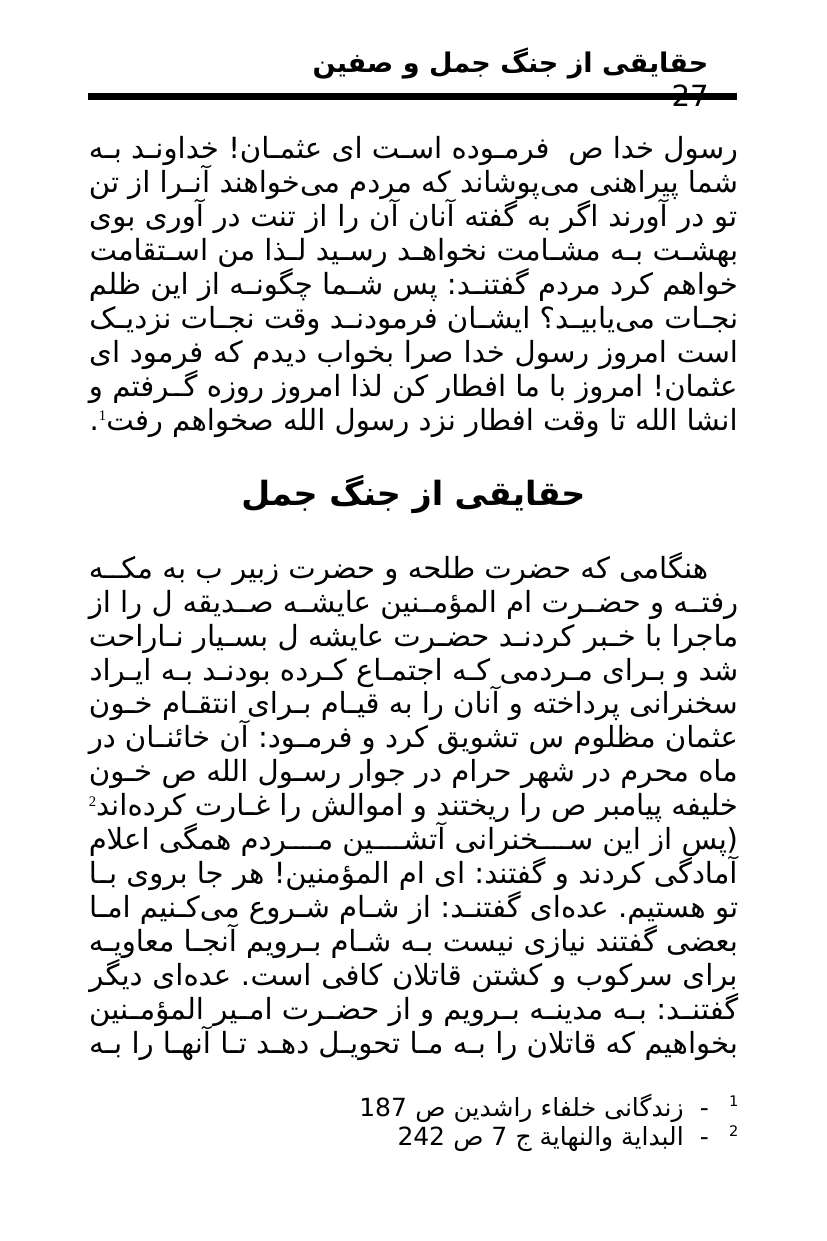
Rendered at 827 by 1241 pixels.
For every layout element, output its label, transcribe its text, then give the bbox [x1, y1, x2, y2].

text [89, 551, 738, 1060]
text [89, 132, 738, 437]
text حقایقی از جنگ جمل [89, 475, 738, 513]
